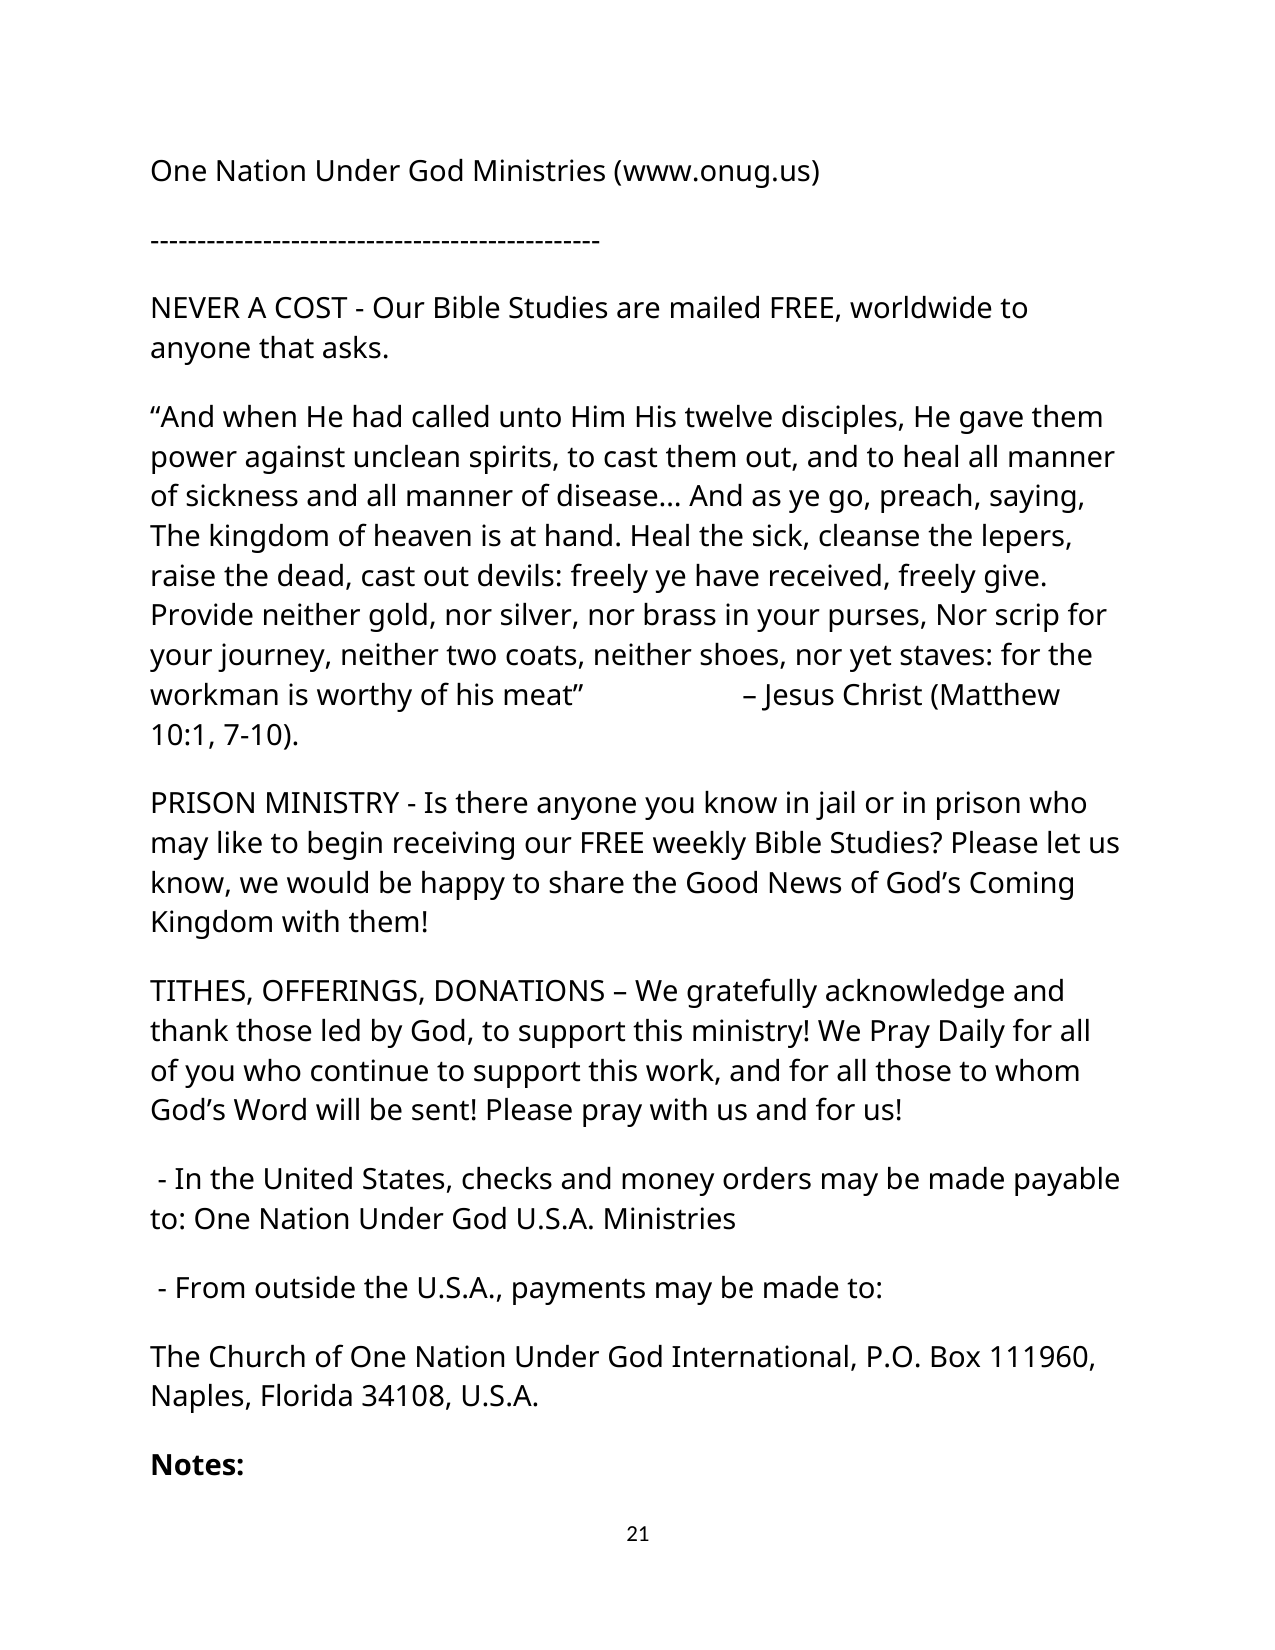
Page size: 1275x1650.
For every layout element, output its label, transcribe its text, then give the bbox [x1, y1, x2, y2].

text - From outside the U.S.A., payments may be made to: [150, 1267, 1125, 1307]
text The Church of One Nation Under God International, P.O. Box 111960, Naples, Florida 34108, U.S.A. [150, 1336, 1125, 1415]
text NEVER A COST - Our Bible Studies are mailed FREE, worldwide to anyone that asks. [150, 288, 1125, 367]
text ------------------------------------------------ [150, 219, 1125, 258]
text - In the United States, checks and money orders may be made payable to: One Nation Under God U.S.A. Ministries [150, 1158, 1125, 1238]
text “And when He had called unto Him His twelve disciples, He gave them power against unclean spirits, to cast them out, and to heal all manner of sickness and all manner of disease… And as ye go, preach, saying, The kingdom of heaven is at hand. Heal the sick, cleanse the lepers, raise the dead, cast out devils: freely ye have received, freely give. Provide neither gold, nor silver, nor brass in your purses, Nor scrip for your journey, neither two coats, neither shoes, nor yet staves: for the workman is worthy of his meat” – Jesus Christ (Matthew 10:1, 7-10). [150, 396, 1125, 753]
text TITHES, OFFERINGS, DONATIONS – We gratefully acknowledge and thank those led by God, to support this ministry! We Pray Daily for all of you who continue to support this work, and for all those to whom God’s Word will be sent! Please pray with us and for us! [150, 971, 1125, 1129]
text PRISON MINISTRY - Is there anyone you know in jail or in prison who may like to begin receiving our FREE weekly Bible Studies? Please let us know, we would be happy to share the Good News of God’s Coming Kingdom with them! [150, 783, 1125, 941]
text One Nation Under God Ministries (www.onug.us) [150, 150, 1125, 190]
text Notes: [150, 1444, 1125, 1484]
